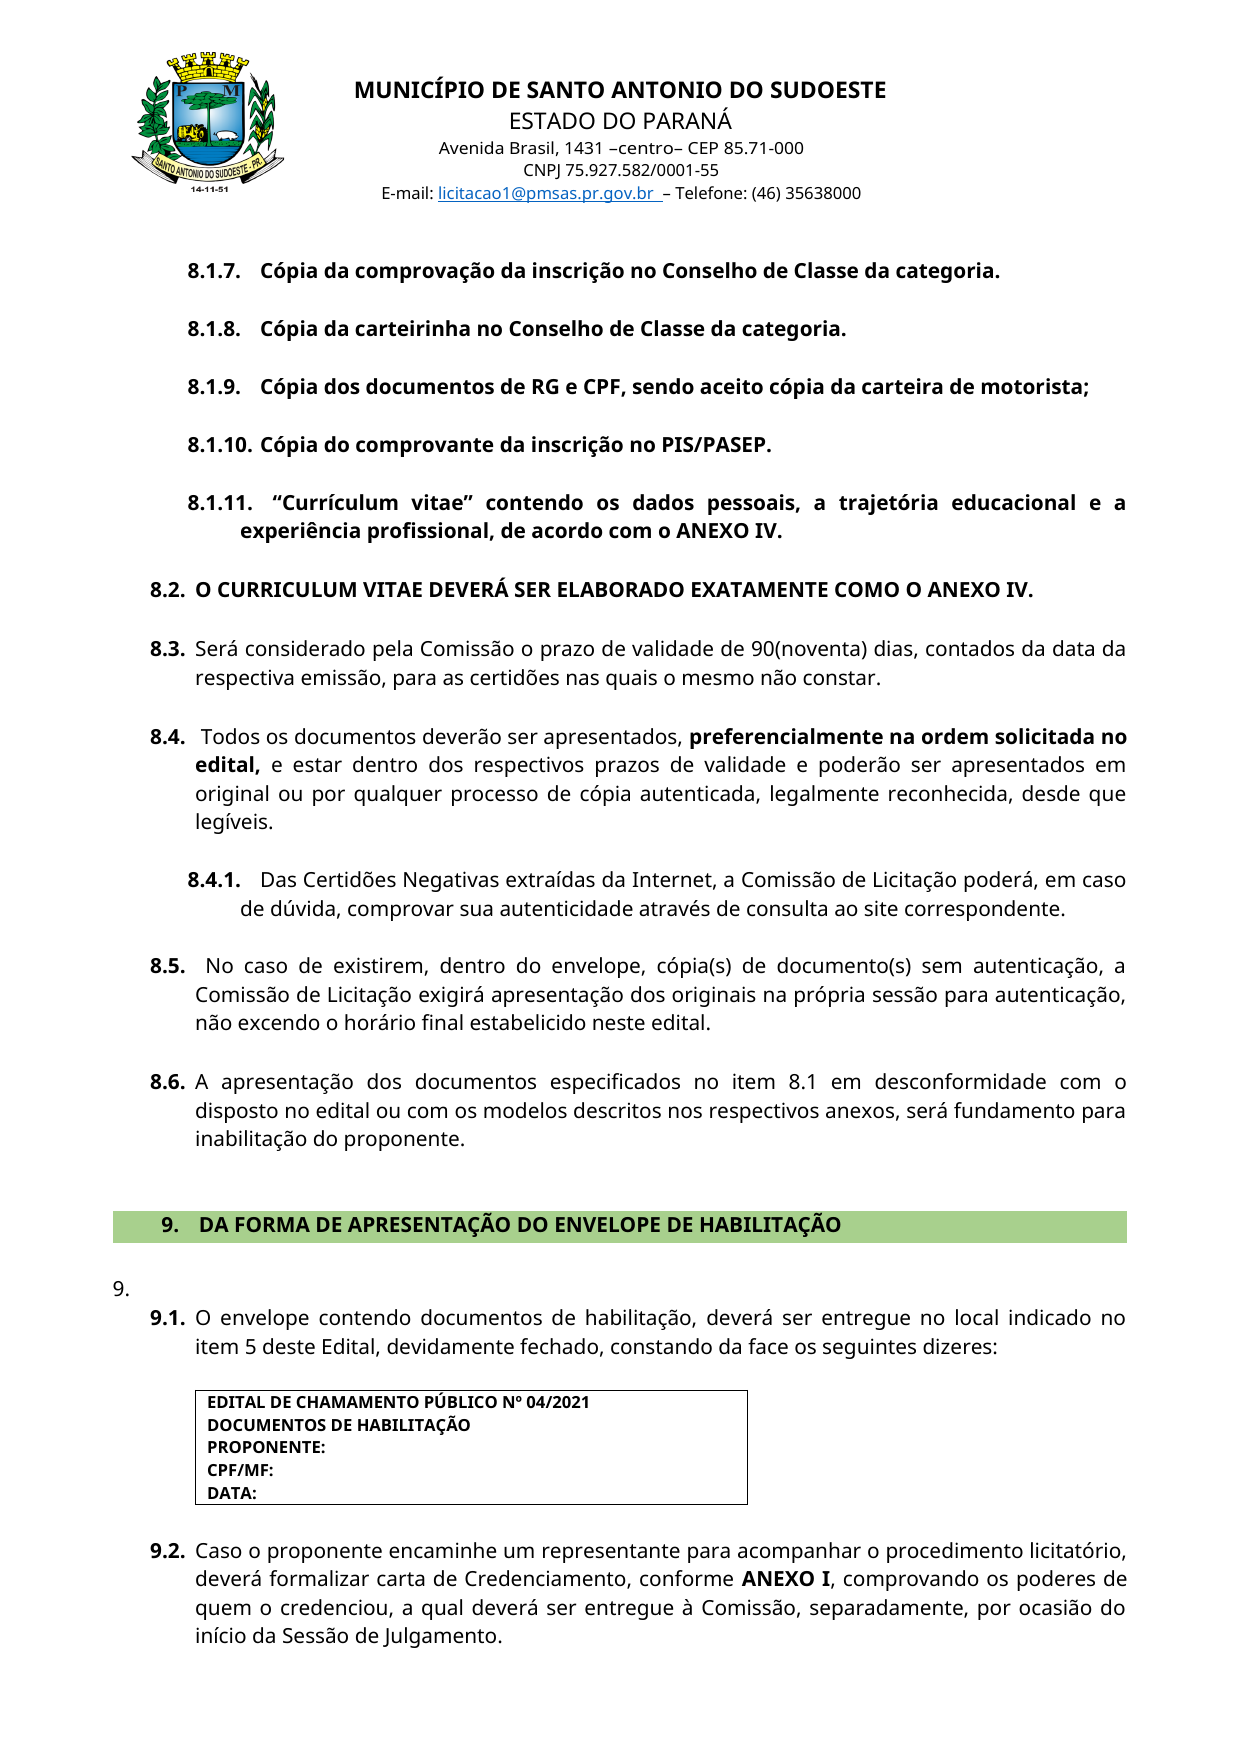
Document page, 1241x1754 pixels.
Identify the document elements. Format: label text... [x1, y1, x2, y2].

list O envelope contendo documentos de habilitação, deverá ser entregue no local indicado no item 5 deste Edital, devidamente fechado, constando da face os seguintes dizeres: [150, 1303, 1128, 1360]
table_header DA FORMA DE APRESENTAÇÃO DO ENVELOPE DE HABILITAÇÃO [113, 1211, 1127, 1243]
list O CURRICULUM VITAE DEVERÁ SER ELABORADO EXATAMENTE COMO O ANEXO IV. [150, 576, 1128, 604]
list Será considerado pela Comissão o prazo de validade de 90(noventa) dias, contados da data da respectiva emissão, para as certidões nas quais o mesmo não constar. [150, 634, 1128, 691]
list Caso o proponente encaminhe um representante para acompanhar o procedimento licitatório, deverá formalizar carta de Credenciamento, conforme ANEXO I, comprovando os poderes de quem o credenciou, a qual deverá ser entregue à Comissão, separadamente, por ocasião do início da Sessão de Julgamento. [150, 1536, 1128, 1649]
list Todos os documentos deverão ser apresentados, preferencialmente na ordem solicitada no edital, e estar dentro dos respectivos prazos de validade e poderão ser apresentados em original ou por qualquer processo de cópia autenticada, legalmente reconhecida, desde que legíveis. [150, 722, 1128, 836]
list Cópia da carteirinha no Conselho de Classe da categoria. [187, 314, 1128, 343]
list A apresentação dos documentos especificados no item 8.1 em desconformidade com o disposto no edital ou com os modelos descritos nos respectivos anexos, será fundamento para inabilitação do proponente. [150, 1067, 1128, 1153]
list Cópia do comprovante da inscrição no PIS/PASEP. [187, 430, 1128, 459]
table_header EDITAL DE CHAMAMENTO PÚBLICO Nº 04/2021 DOCUMENTOS DE HABILITAÇÃO PROPONENTE: CPF/MF: DATA: [196, 1391, 747, 1504]
list Cópia dos documentos de RG e CPF, sendo aceito cópia da carteira de motorista; [187, 372, 1128, 401]
list No caso de existirem, dentro do envelope, cópia(s) de documento(s) sem autenticação, a Comissão de Licitação exigirá apresentação dos originais na própria sessão para autenticação, não excendo o horário final estabelicido neste edital. [150, 952, 1128, 1037]
picture [131, 52, 285, 192]
list “Currículum vitae” contendo os dados pessoais, a trajetória educacional e a experiência profissional, de acordo com o ANEXO IV. [187, 488, 1128, 545]
list Das Certidões Negativas extraídas da Internet, a Comissão de Licitação poderá, em caso de dúvida, comprovar sua autenticidade através de consulta ao site correspondente. [187, 865, 1128, 922]
list Cópia da comprovação da inscrição no Conselho de Classe da categoria. [187, 257, 1128, 285]
